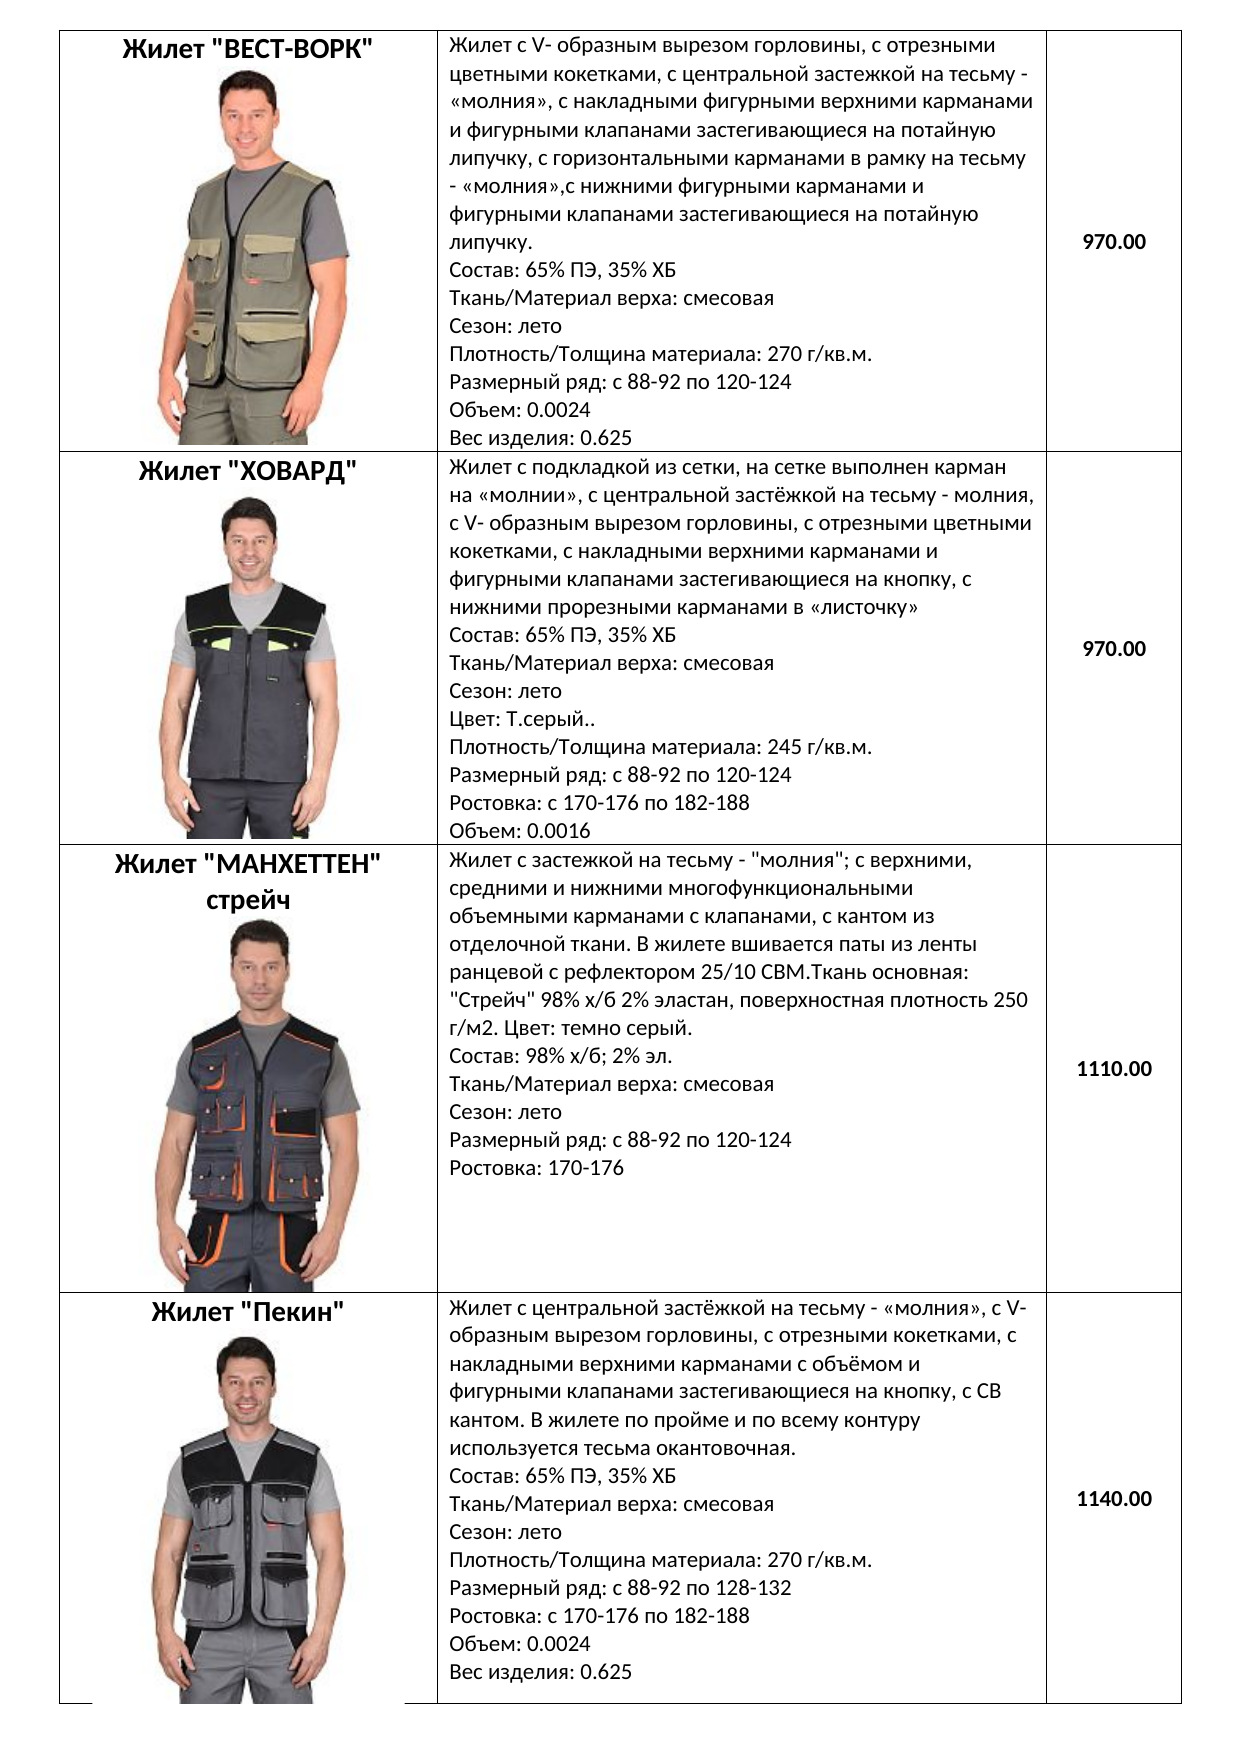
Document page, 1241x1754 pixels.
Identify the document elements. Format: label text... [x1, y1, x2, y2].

picture [92, 1328, 405, 1704]
table_cell Жилет "МАНХЕТТЕН" стрейч [60, 845, 437, 1292]
table_cell Жилет с центральной застёжкой на тесьму - «молния», с V- образным вырезом горловины, с отрезными кокетками, с накладными верхними карманами с объёмом и фигурными клапанами застегивающиеся на кнопку, с СВ кантом. В жилете по пройме и по всему контуру используется тесьма окантовочная. Состав: 65% ПЭ, 35% ХБ Ткань/Материал верха: смесовая Сезон: лето Плотность/Толщина материала: 270 г/кв.м. Размерный ряд: с 88-92 по 128-132 Ростовка: с 170-176 по 182-188 Объем: 0.0024 Вес изделия: 0.625 [438, 1293, 1046, 1703]
table_cell 970.00 [1047, 452, 1181, 844]
table_cell Жилет "ХОВАРД" [60, 452, 437, 844]
picture [88, 916, 409, 1292]
picture [102, 487, 395, 839]
table_cell Жилет с застежкой на тесьму - "молния"; с верхними, средними и нижними многофункциональными объемными карманами с клапанами, с кантом из отделочной ткани. В жилете вшивается паты из ленты ранцевой с рефлектором 25/10 СВМ.Ткань основная: "Стрейч" 98% х/б 2% эластан, поверхностная плотность 250 г/м2. Цвет: темно серый. Состав: 98% х/б; 2% эл. Ткань/Материал верха: смесовая Сезон: лето Размерный ряд: с 88-92 по 120-124 Ростовка: 170-176 [438, 845, 1046, 1292]
table_cell 970.00 [1047, 31, 1181, 451]
table_cell Жилет "ВЕСТ-ВОРК" [60, 31, 437, 451]
table_cell Жилет "Пекин" [60, 1293, 437, 1703]
picture [92, 66, 405, 445]
table_cell Жилет с подкладкой из сетки, на сетке выполнен карман на «молнии», с центральной застёжкой на тесьму - молния, с V- образным вырезом горловины, с отрезными цветными кокетками, с накладными верхними карманами и фигурными клапанами застегивающиеся на кнопку, с нижними прорезными карманами в «листочку» Состав: 65% ПЭ, 35% ХБ Ткань/Материал верха: смесовая Сезон: лето Цвет: Т.серый.. Плотность/Толщина материала: 245 г/кв.м. Размерный ряд: с 88-92 по 120-124 Ростовка: с 170-176 по 182-188 Объем: 0.0016 [438, 452, 1046, 844]
table_cell 1140.00 [1047, 1293, 1181, 1703]
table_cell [438, 31, 1046, 451]
table_cell 1110.00 [1047, 845, 1181, 1292]
